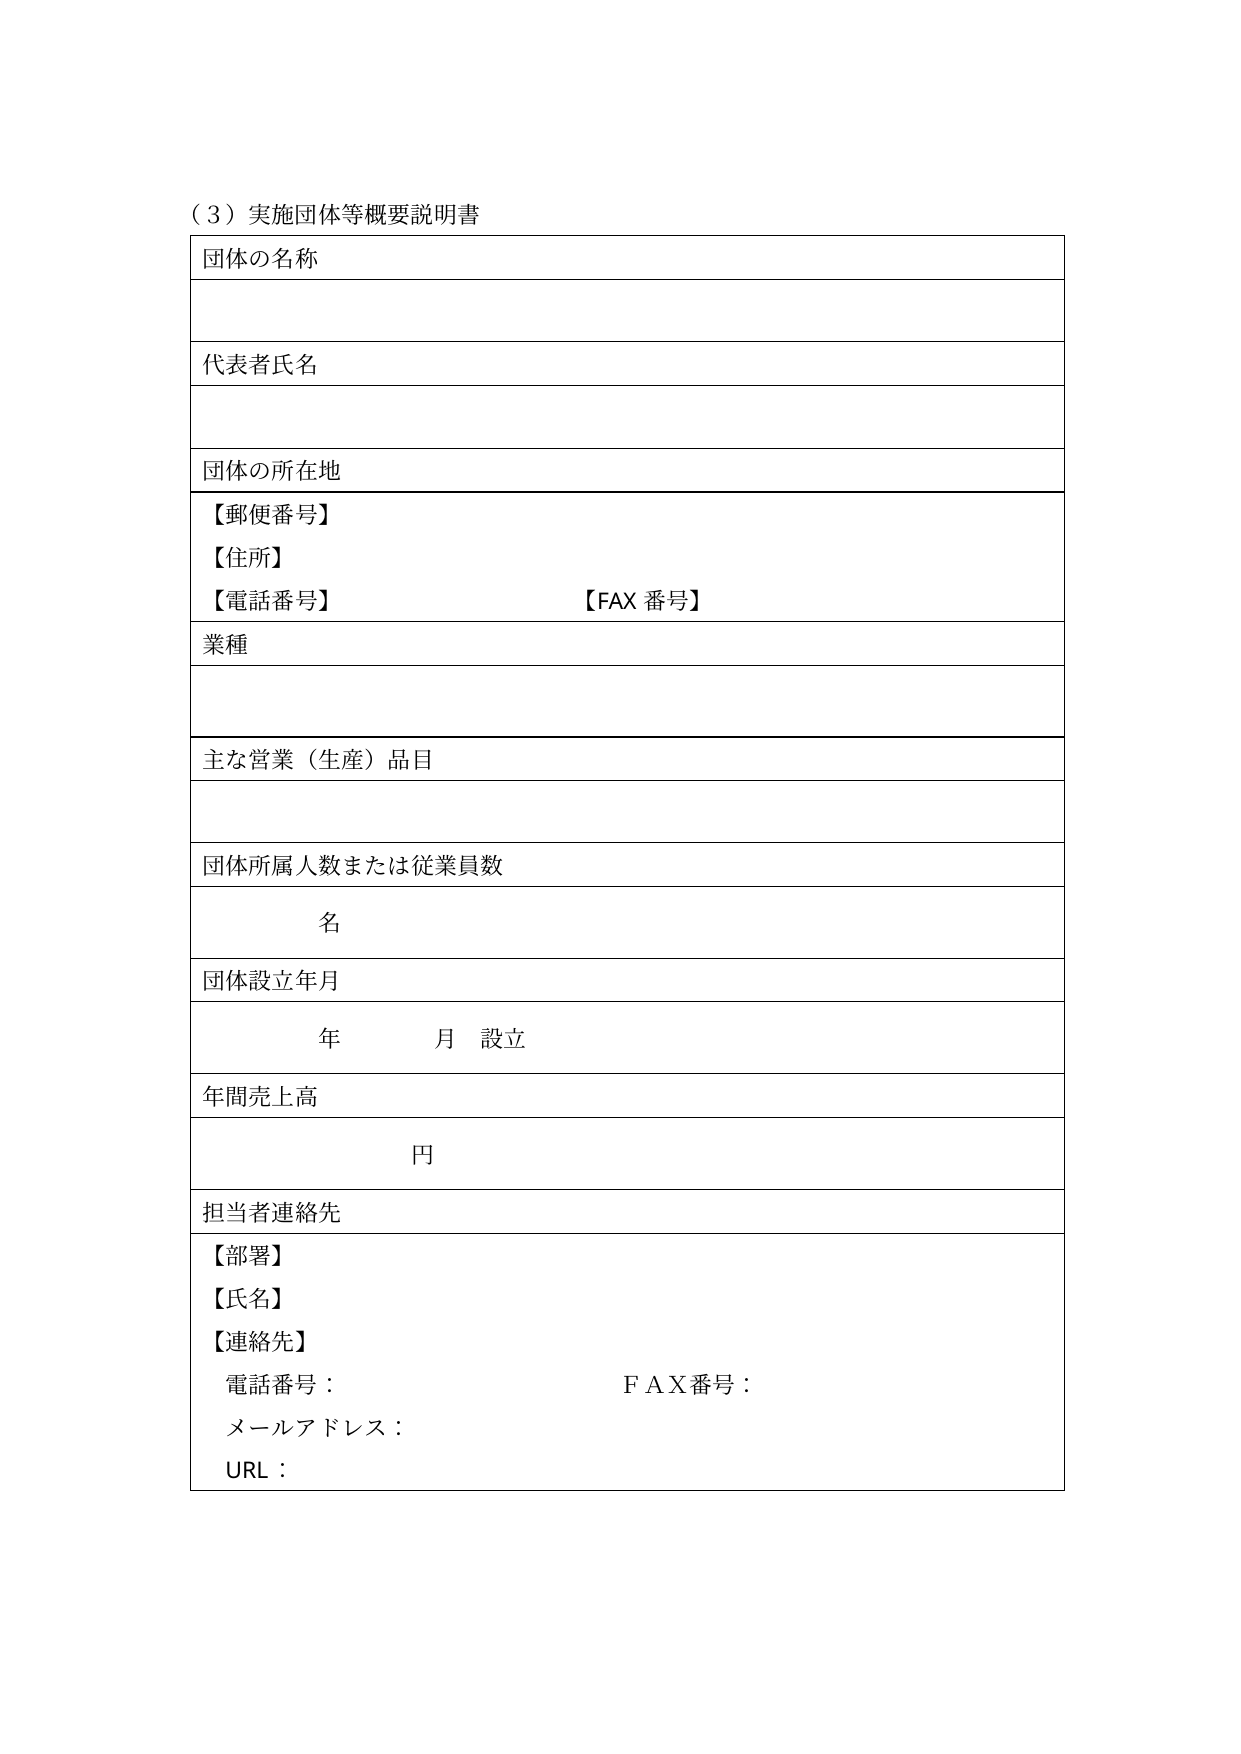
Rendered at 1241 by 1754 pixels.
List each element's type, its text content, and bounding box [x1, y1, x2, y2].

table_cell 【部署】 【氏名】 【連絡先】 電話番号： ＦＡＸ番号： メールアドレス： URL： [191, 1234, 1064, 1490]
table_cell 円 [191, 1118, 1064, 1189]
text （３）実施団体等概要説明書 [179, 192, 1061, 235]
table_cell 年 月 設立 [191, 1002, 1064, 1073]
table_cell 主な営業（生産）品目 [191, 738, 1064, 780]
table_cell 業種 [191, 622, 1064, 665]
table_cell 団体の所在地 [191, 449, 1064, 491]
table_cell 担当者連絡先 [191, 1190, 1064, 1232]
table_cell [191, 781, 1064, 842]
table_cell [191, 666, 1064, 736]
table_cell 【郵便番号】 【住所】 【電話番号】 【FAX番号】 [191, 493, 1064, 621]
table_cell [191, 386, 1064, 447]
table_cell 団体設立年月 [191, 959, 1064, 1001]
table_cell 代表者氏名 [191, 342, 1064, 385]
table_cell [191, 280, 1064, 341]
table_header 団体の名称 [191, 236, 1064, 279]
table_cell 名 [191, 887, 1064, 957]
table_cell 年間売上高 [191, 1074, 1064, 1117]
table_cell 団体所属人数または従業員数 [191, 843, 1064, 886]
